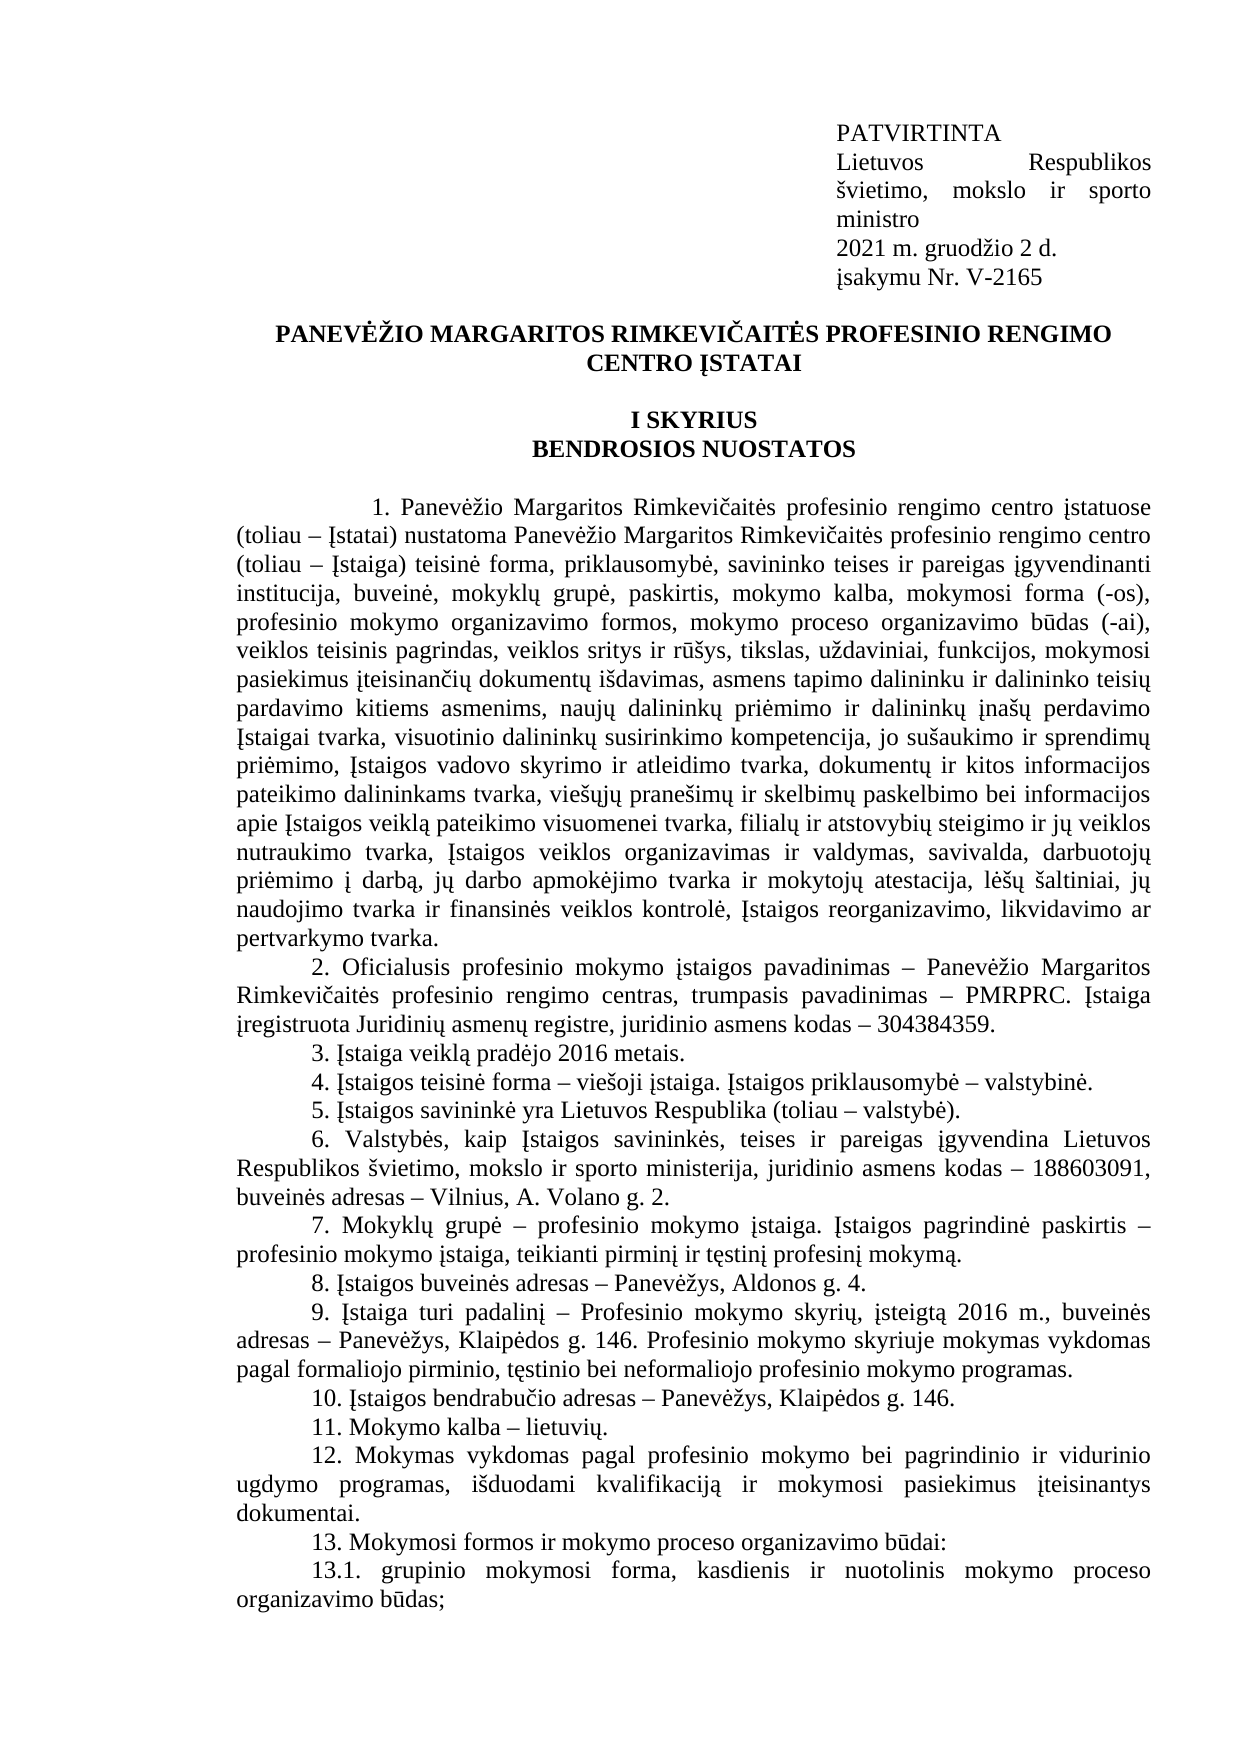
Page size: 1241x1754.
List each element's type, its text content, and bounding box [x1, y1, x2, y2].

text 9. Įstaiga turi padalinį – Profesinio mokymo skyrių, įsteigtą 2016 m., buveinės adresas – Panevėžys, Klaipėdos g. 146. Profesinio mokymo skyriuje mokymas vykdomas pagal formaliojo pirminio, tęstinio bei neformaliojo profesinio mokymo programas. [236, 1297, 1152, 1383]
text 7. Mokyklų grupė – profesinio mokymo įstaiga. Įstaigos pagrindinė paskirtis – profesinio mokymo įstaiga, teikianti pirminį ir tęstinį profesinį mokymą. [236, 1211, 1152, 1268]
text I SKYRIUS [236, 406, 1152, 434]
text 13. Mokymosi formos ir mokymo proceso organizavimo būdai: [236, 1527, 1152, 1556]
text 4. Įstaigos teisinė forma – viešoji įstaiga. Įstaigos priklausomybė – valstybinė. [236, 1067, 1152, 1096]
text įsakymu Nr. V-2165 [836, 262, 1152, 291]
text Lietuvos Respublikos švietimo, mokslo ir sporto ministro [836, 147, 1152, 233]
text CENTRO ĮSTATAI [236, 348, 1152, 377]
text 8. Įstaigos buveinės adresas – Panevėžys, Aldonos g. 4. [236, 1268, 1152, 1297]
text 5. Įstaigos savininkė yra Lietuvos Respublika (toliau – valstybė). [236, 1096, 1152, 1124]
text PANEVĖŽIO MARGARITOS RIMKEVIČAITĖS PROFESINIO RENGIMO [236, 319, 1152, 348]
text 1. Panevėžio Margaritos Rimkevičaitės profesinio rengimo centro įstatuose (toliau – Įstatai) nustatoma Panevėžio Margaritos Rimkevičaitės profesinio rengimo centro (toliau – Įstaiga) teisinė forma, priklausomybė, savininko teises ir pareigas įgyvendinanti institucija, buveinė, mokyklų grupė, paskirtis, mokymo kalba, mokymosi forma (-os), profesinio mokymo organizavimo formos, mokymo proceso organizavimo būdas (-ai), veiklos teisinis pagrindas, veiklos sritys ir rūšys, tikslas, uždaviniai, funkcijos, mokymosi pasiekimus įteisinančių dokumentų išdavimas, asmens tapimo dalininku ir dalininko teisių pardavimo kitiems asmenims, naujų dalininkų priėmimo ir dalininkų įnašų perdavimo Įstaigai tvarka, visuotinio dalininkų susirinkimo kompetencija, jo sušaukimo ir sprendimų priėmimo, Įstaigos vadovo skyrimo ir atleidimo tvarka, dokumentų ir kitos informacijos pateikimo dalininkams tvarka, viešųjų pranešimų ir skelbimų paskelbimo bei informacijos apie Įstaigos veiklą pateikimo visuomenei tvarka, filialų ir atstovybių steigimo ir jų veiklos nutraukimo tvarka, Įstaigos veiklos organizavimas ir valdymas, savivalda, darbuotojų priėmimo į darbą, jų darbo apmokėjimo tvarka ir mokytojų atestacija, lėšų šaltiniai, jų naudojimo tvarka ir finansinės veiklos kontrolė, Įstaigos reorganizavimo, likvidavimo ar pertvarkymo tvarka. [236, 492, 1152, 952]
text 6. Valstybės, kaip Įstaigos savininkės, teises ir pareigas įgyvendina Lietuvos Respublikos švietimo, mokslo ir sporto ministerija, juridinio asmens kodas – 188603091, buveinės adresas – Vilnius, A. Volano g. 2. [236, 1124, 1152, 1211]
text 3. Įstaiga veiklą pradėjo 2016 metais. [236, 1038, 1152, 1067]
text 12. Mokymas vykdomas pagal profesinio mokymo bei pagrindinio ir vidurinio ugdymo programas, išduodami kvalifikaciją ir mokymosi pasiekimus įteisinantys dokumentai. [236, 1441, 1152, 1527]
text 2021 m. gruodžio 2 d. [836, 233, 1152, 262]
text 10. Įstaigos bendrabučio adresas – Panevėžys, Klaipėdos g. 146. [236, 1383, 1152, 1412]
text 11. Mokymo kalba – lietuvių. [236, 1412, 1152, 1441]
text 2. Oficialusis profesinio mokymo įstaigos pavadinimas – Panevėžio Margaritos Rimkevičaitės profesinio rengimo centras, trumpasis pavadinimas – PMRPRC. Įstaiga įregistruota Juridinių asmenų registre, juridinio asmens kodas – 304384359. [236, 952, 1152, 1038]
text PATVIRTINTA [761, 118, 1152, 147]
text 13.1. grupinio mokymosi forma, kasdienis ir nuotolinis mokymo proceso organizavimo būdas; [236, 1556, 1152, 1613]
text BENDROSIOS NUOSTATOS [236, 434, 1152, 463]
